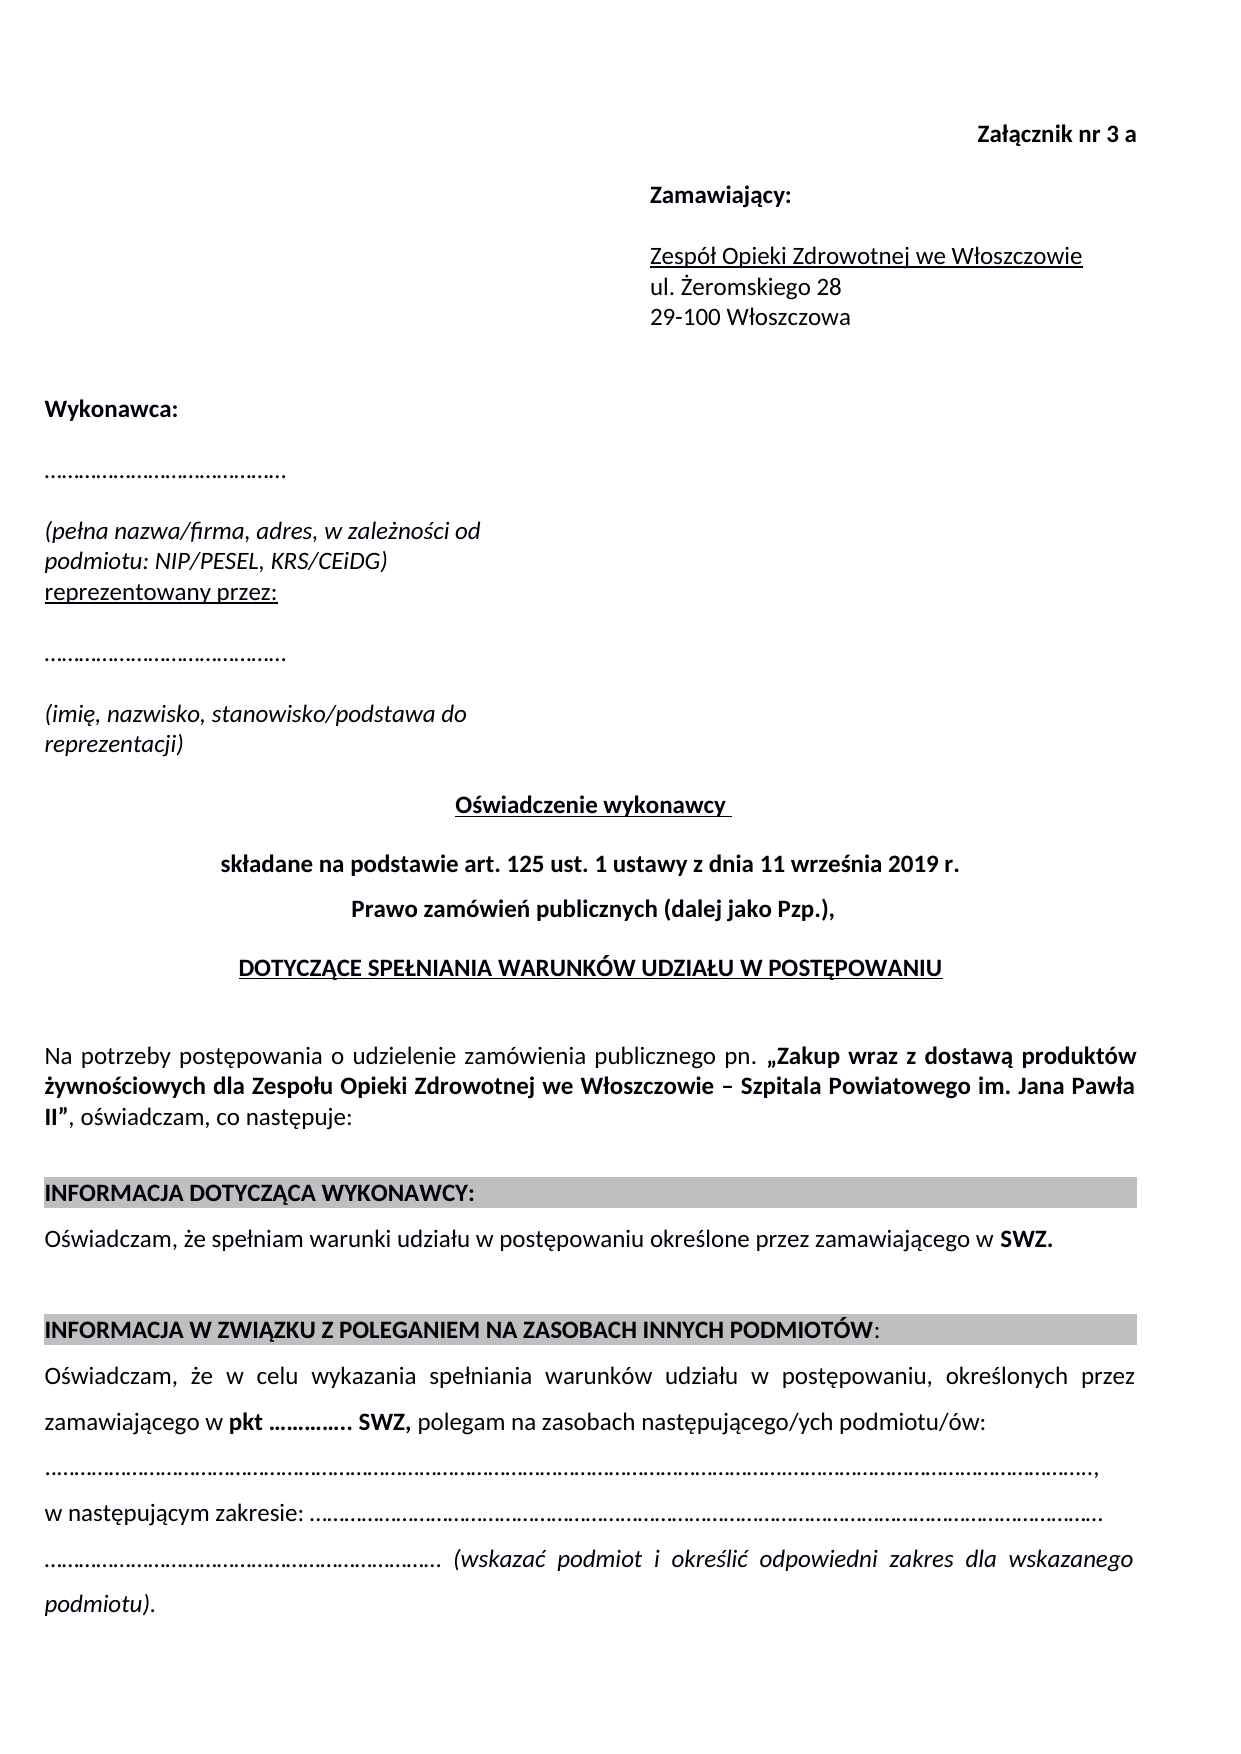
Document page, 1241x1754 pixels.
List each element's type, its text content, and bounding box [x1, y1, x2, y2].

text Na potrzeby postępowania o udzielenie zamówienia publicznego pn. „Zakup wraz z dostawą produktów żywnościowych dla Zespołu Opieki Zdrowotnej we Włoszczowie – Szpitala Powiatowego im. Jana Pawła II”, oświadczam, co następuje: [44, 1040, 1137, 1131]
text Oświadczam, że spełniam warunki udziału w postępowaniu określone przez zamawiającego w SWZ. [44, 1223, 1137, 1253]
text DOTYCZĄCE SPEŁNIANIA WARUNKÓW UDZIAŁU W POSTĘPOWANIU [44, 952, 1137, 1025]
text Prawo zamówień publicznych (dalej jako Pzp.), [44, 893, 1137, 924]
text …………………………………… [44, 637, 517, 667]
text Załącznik nr 3 a [15, 118, 1137, 149]
text Oświadczam, że w celu wykazania spełniania warunków udziału w postępowaniu, określonych przez zamawiającego w pkt ………….. SWZ, polegam na zasobach następującego/ych podmiotu/ów: [44, 1360, 1137, 1436]
text ul. Żeromskiego 28 [620, 271, 1137, 301]
text ..……………………………………………………………………………………………………………….…………………………………………….., w następującym zakresie: ………………………………………………………………………………………………………………………… [44, 1451, 1137, 1528]
text (pełna nazwa/firma, adres, w zależności od podmiotu: NIP/PESEL, KRS/CEiDG) [44, 515, 517, 576]
text (imię, nazwisko, stanowisko/podstawa do reprezentacji) [44, 698, 517, 759]
text składane na podstawie art. 125 ust. 1 ustawy z dnia 11 września 2019 r. [44, 848, 1137, 878]
text 29-100 Włoszczowa [620, 301, 1137, 332]
text Wykonawca: [44, 393, 1137, 423]
text INFORMACJA W ZWIĄZKU Z POLEGANIEM NA ZASOBACH INNYCH PODMIOTÓW: [44, 1314, 1137, 1345]
text Zamawiający: [620, 179, 1137, 210]
text Zespół Opieki Zdrowotnej we Włoszczowie [620, 240, 1137, 271]
text INFORMACJA DOTYCZĄCA WYKONAWCY: [44, 1177, 1137, 1208]
text …………………………………………………………… (wskazać podmiot i określić odpowiedni zakres dla wskazanego podmiotu). [44, 1543, 1137, 1619]
text …………………………………… [44, 454, 517, 484]
text reprezentowany przez: [44, 576, 1137, 606]
text Oświadczenie wykonawcy [44, 789, 1137, 820]
